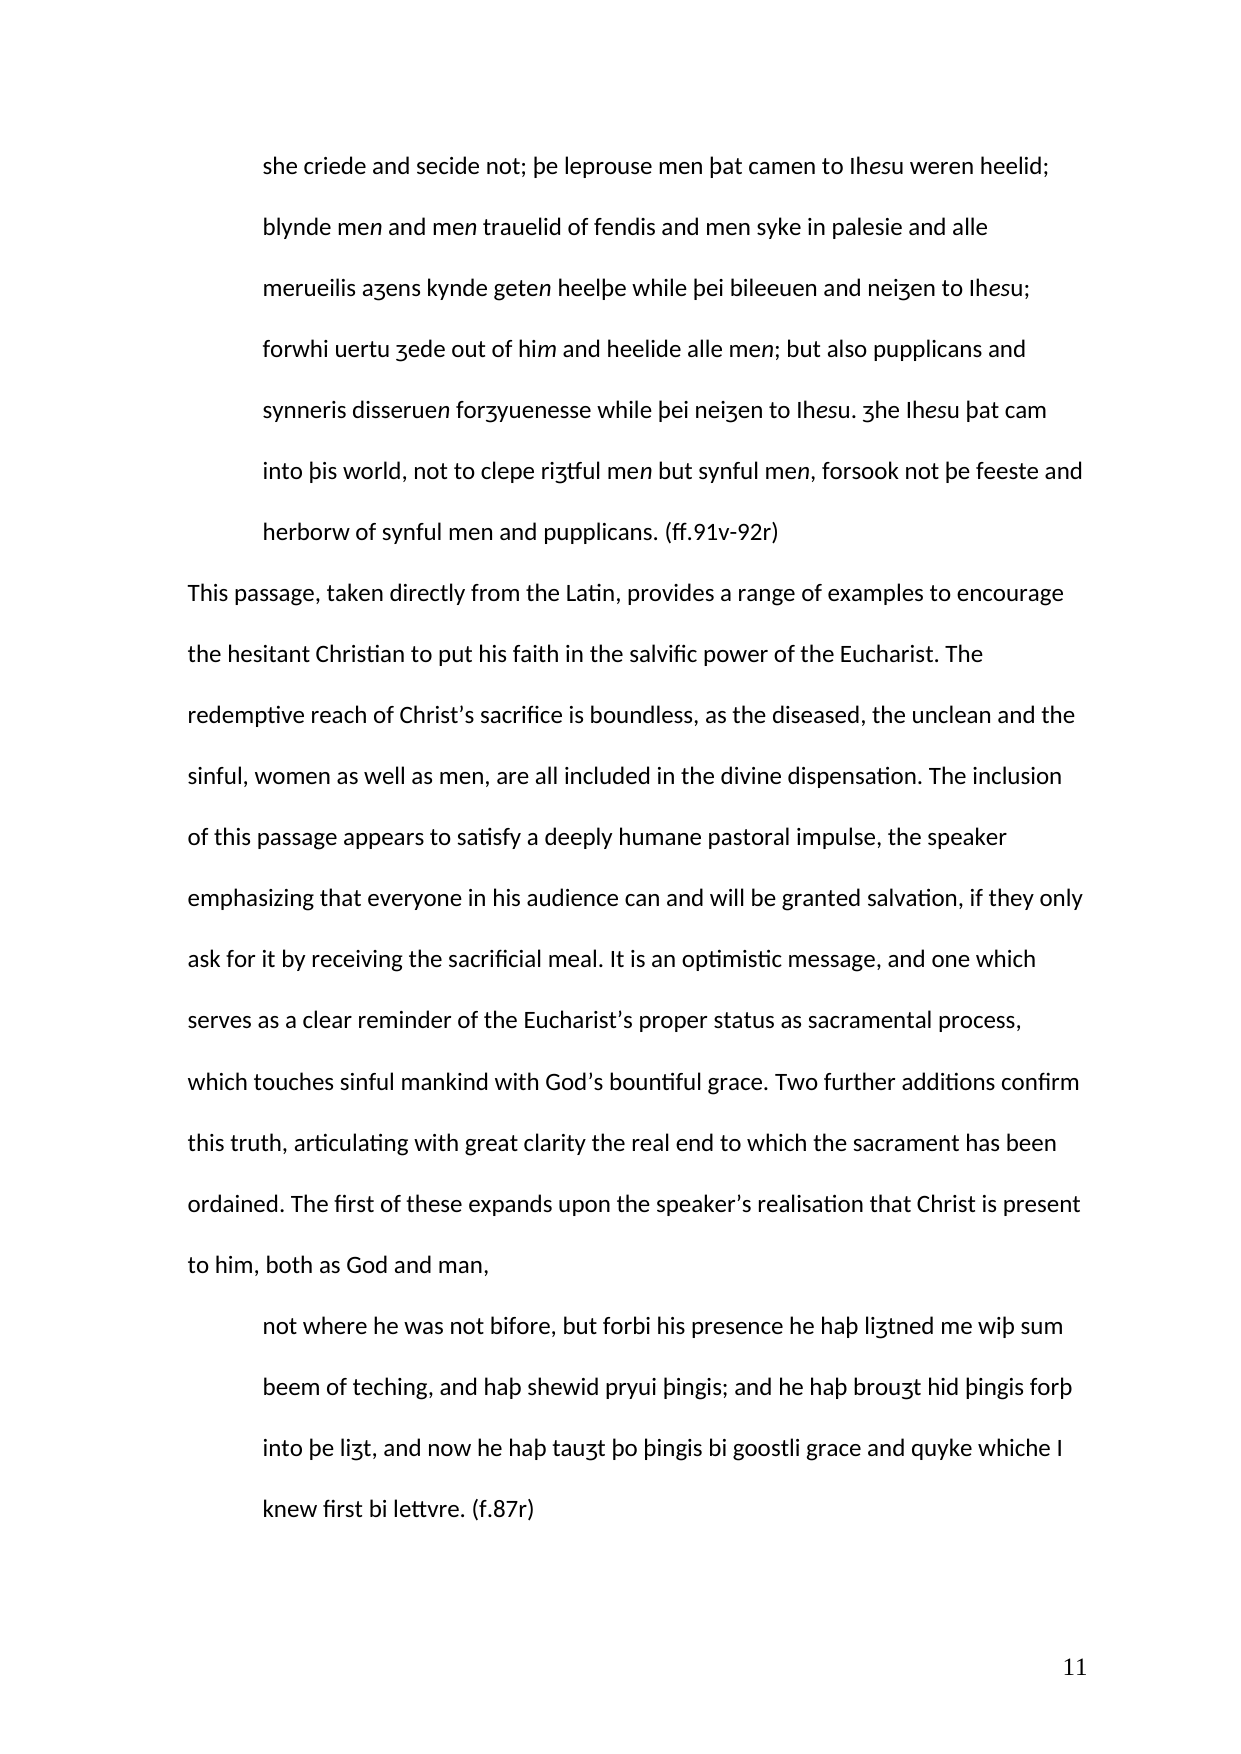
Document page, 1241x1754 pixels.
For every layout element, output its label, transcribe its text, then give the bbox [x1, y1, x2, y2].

text This passage, taken directly from the Latin, provides a range of examples to encourage the hesitant Christian to put his faith in the salvific power of the Eucharist. The redemptive reach of Christ’s sacrifice is boundless, as the diseased, the unclean and the sinful, women as well as men, are all included in the divine dispensation. The inclusion of this passage appears to satisfy a deeply humane pastoral impulse, the speaker emphasizing that everyone in his audience can and will be granted salvation, if they only ask for it by receiving the sacrificial meal. It is an optimistic message, and one which serves as a clear reminder of the Eucharist’s proper status as sacramental process, which touches sinful mankind with God’s bountiful grace. Two further additions confirm this truth, articulating with great clarity the real end to which the sacrament has been ordained. The first of these expands upon the speaker’s realisation that Christ is present to him, both as God and man, [187, 577, 1087, 1279]
text not where he was not bifore, but forbi his presence he haþ liȝtned me wiþ sum beem of teching, and haþ shewid pryui þingis; and he haþ brouȝt hid þingis forþ into þe liȝt, and now he haþ tauȝt þo þingis bi goostli grace and quyke whiche I knew first bi lettvre. (f.87r) [262, 1310, 1087, 1523]
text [262, 150, 1087, 547]
